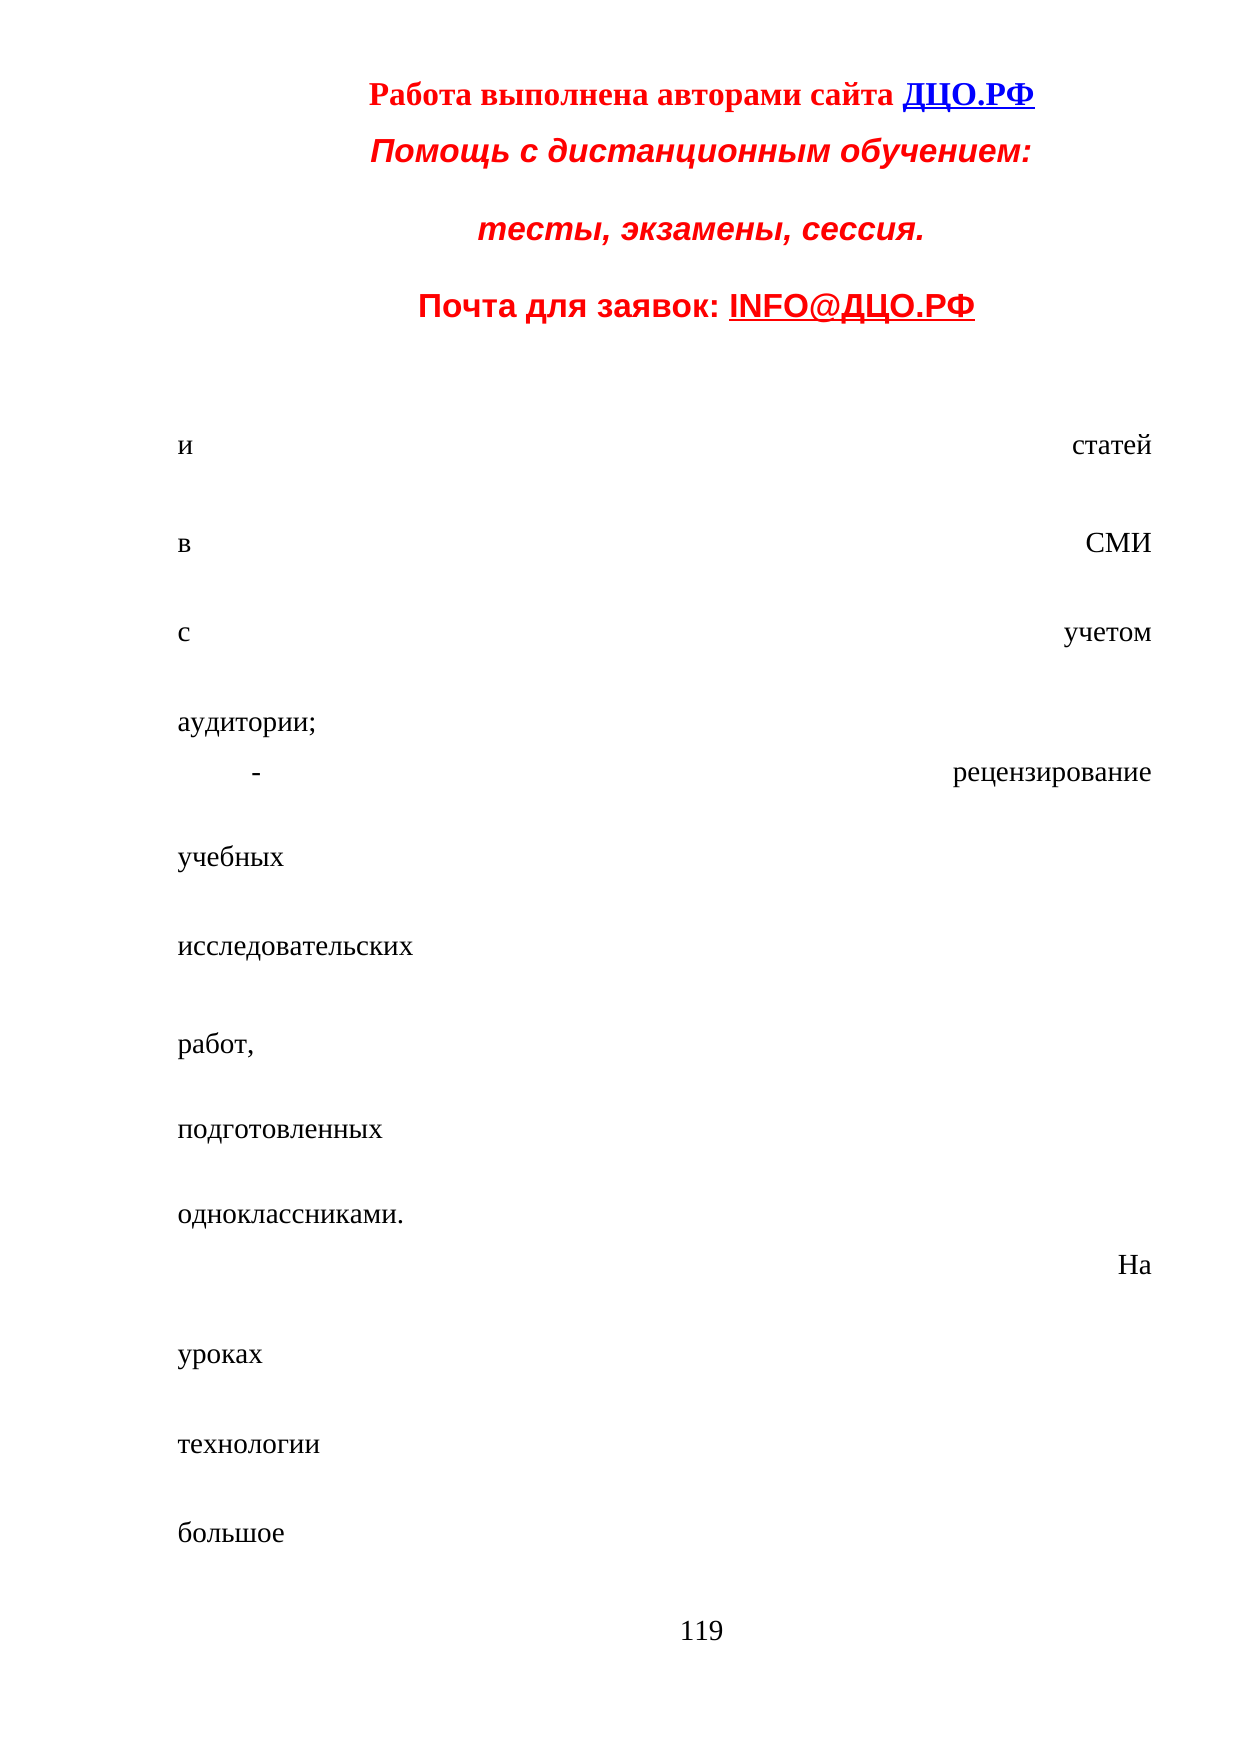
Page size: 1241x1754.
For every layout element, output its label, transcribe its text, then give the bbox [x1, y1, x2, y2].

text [177, 1247, 1152, 1588]
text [177, 377, 1152, 737]
text - рецензирование бережнова учебных вербальных исследовательских толе работ, может подготовленных правильно одноклассниками. [177, 754, 1152, 1230]
